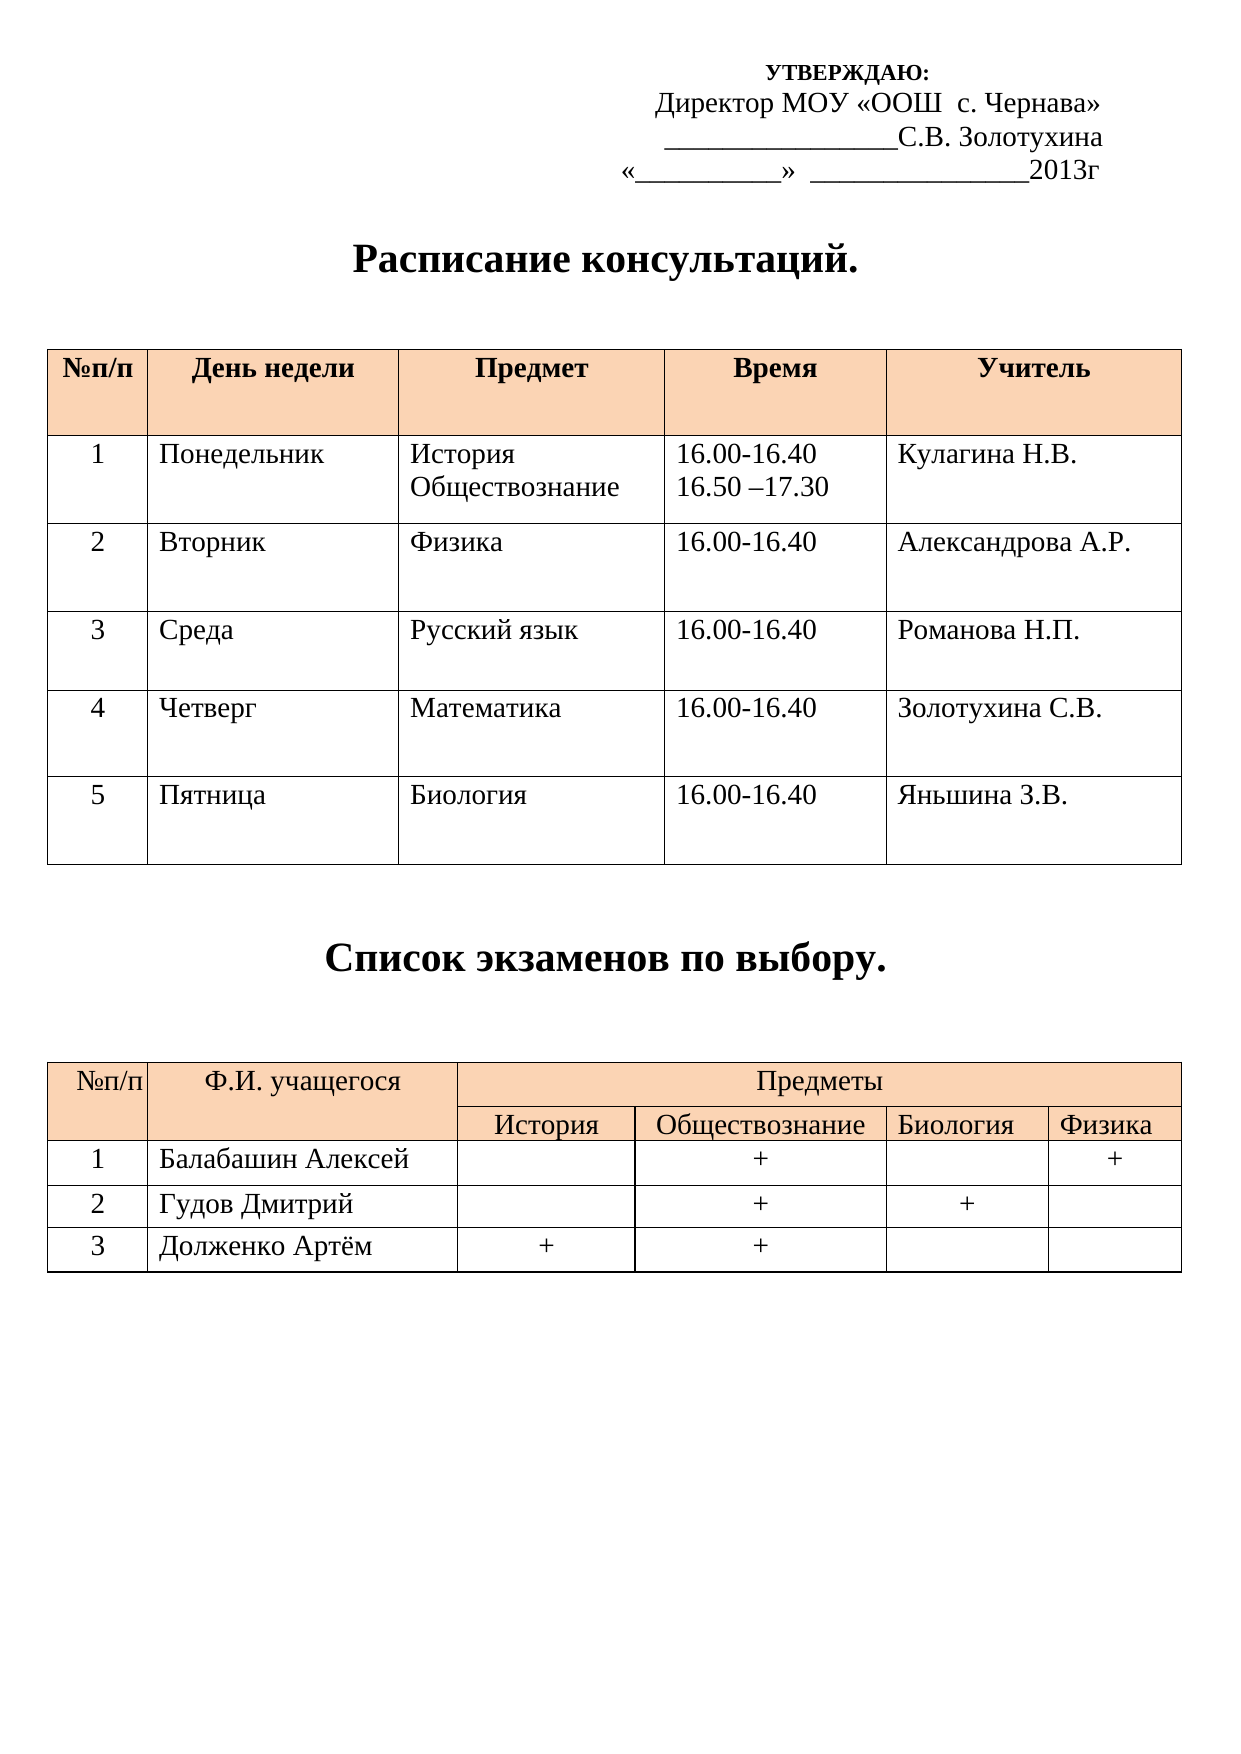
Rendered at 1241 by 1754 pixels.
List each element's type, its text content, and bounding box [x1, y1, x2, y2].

table_cell 16.00-16.40 16.50 –17.30 [665, 436, 886, 523]
table_header Время [665, 350, 886, 435]
table_header Предмет [399, 350, 664, 435]
table_cell 4 [48, 691, 147, 776]
table_cell 2 [48, 524, 147, 611]
table_cell [1049, 1186, 1181, 1227]
table_cell + [1049, 1141, 1181, 1185]
table_header №п/п [48, 1063, 147, 1140]
table_cell [1049, 1228, 1181, 1271]
table_cell + [887, 1186, 1048, 1227]
table_header День недели [148, 350, 398, 435]
table_cell Кулагина Н.В. [887, 436, 1181, 523]
table_cell + [458, 1228, 634, 1271]
table_cell Долженко Артём [148, 1228, 457, 1271]
table_cell [887, 1228, 1048, 1271]
table_cell Четверг [148, 691, 398, 776]
table_cell Математика [399, 691, 664, 776]
table_cell Биология [399, 777, 664, 864]
table_cell [458, 1141, 634, 1185]
table_cell Биология [887, 1107, 1048, 1140]
table_header Предметы [458, 1063, 1181, 1106]
table_cell + [636, 1141, 886, 1185]
table_header Учитель [887, 350, 1181, 435]
table_cell 1 [48, 436, 147, 523]
table_cell Александрова А.Р. [887, 524, 1181, 611]
text Список экзаменов по выбору. [59, 932, 1152, 980]
table_cell История Обществознание [399, 436, 664, 523]
table_cell 3 [48, 1228, 147, 1271]
table_cell История [458, 1107, 634, 1140]
table_header Ф.И. учащегося [148, 1063, 457, 1140]
table_cell Русский язык [399, 612, 664, 689]
table_cell 5 [48, 777, 147, 864]
table_cell + [636, 1186, 886, 1227]
table_cell Обществознание [636, 1107, 886, 1140]
table_cell Золотухина С.В. [887, 691, 1181, 776]
table_cell 1 [48, 1141, 147, 1185]
table_cell Физика [399, 524, 664, 611]
table_cell 3 [48, 612, 147, 689]
table_cell Среда [148, 612, 398, 689]
table_cell Понедельник [148, 436, 398, 523]
table_cell Физика [1049, 1107, 1181, 1140]
text Расписание консультаций. [59, 234, 1152, 282]
table_cell + [636, 1228, 886, 1271]
table_cell 2 [48, 1186, 147, 1227]
table_cell 16.00-16.40 [665, 777, 886, 864]
table_cell Пятница [148, 777, 398, 864]
table_cell 16.00-16.40 [665, 612, 886, 689]
table_cell [887, 1141, 1048, 1185]
table_cell Яньшина З.В. [887, 777, 1181, 864]
table_header №п/п [48, 350, 147, 435]
table_cell 16.00-16.40 [665, 524, 886, 611]
table_cell Гудов Дмитрий [148, 1186, 457, 1227]
table_header УТВЕРЖДАЮ: Директор МОУ «ООШ с. Чернава» ________________С.В. Золотухина «__________» _______________2013г [48, 59, 1111, 186]
table_cell Романова Н.П. [887, 612, 1181, 689]
table_cell [458, 1186, 634, 1227]
table_cell Вторник [148, 524, 398, 611]
table_cell 16.00-16.40 [665, 691, 886, 776]
table_cell Балабашин Алексей [148, 1141, 457, 1185]
